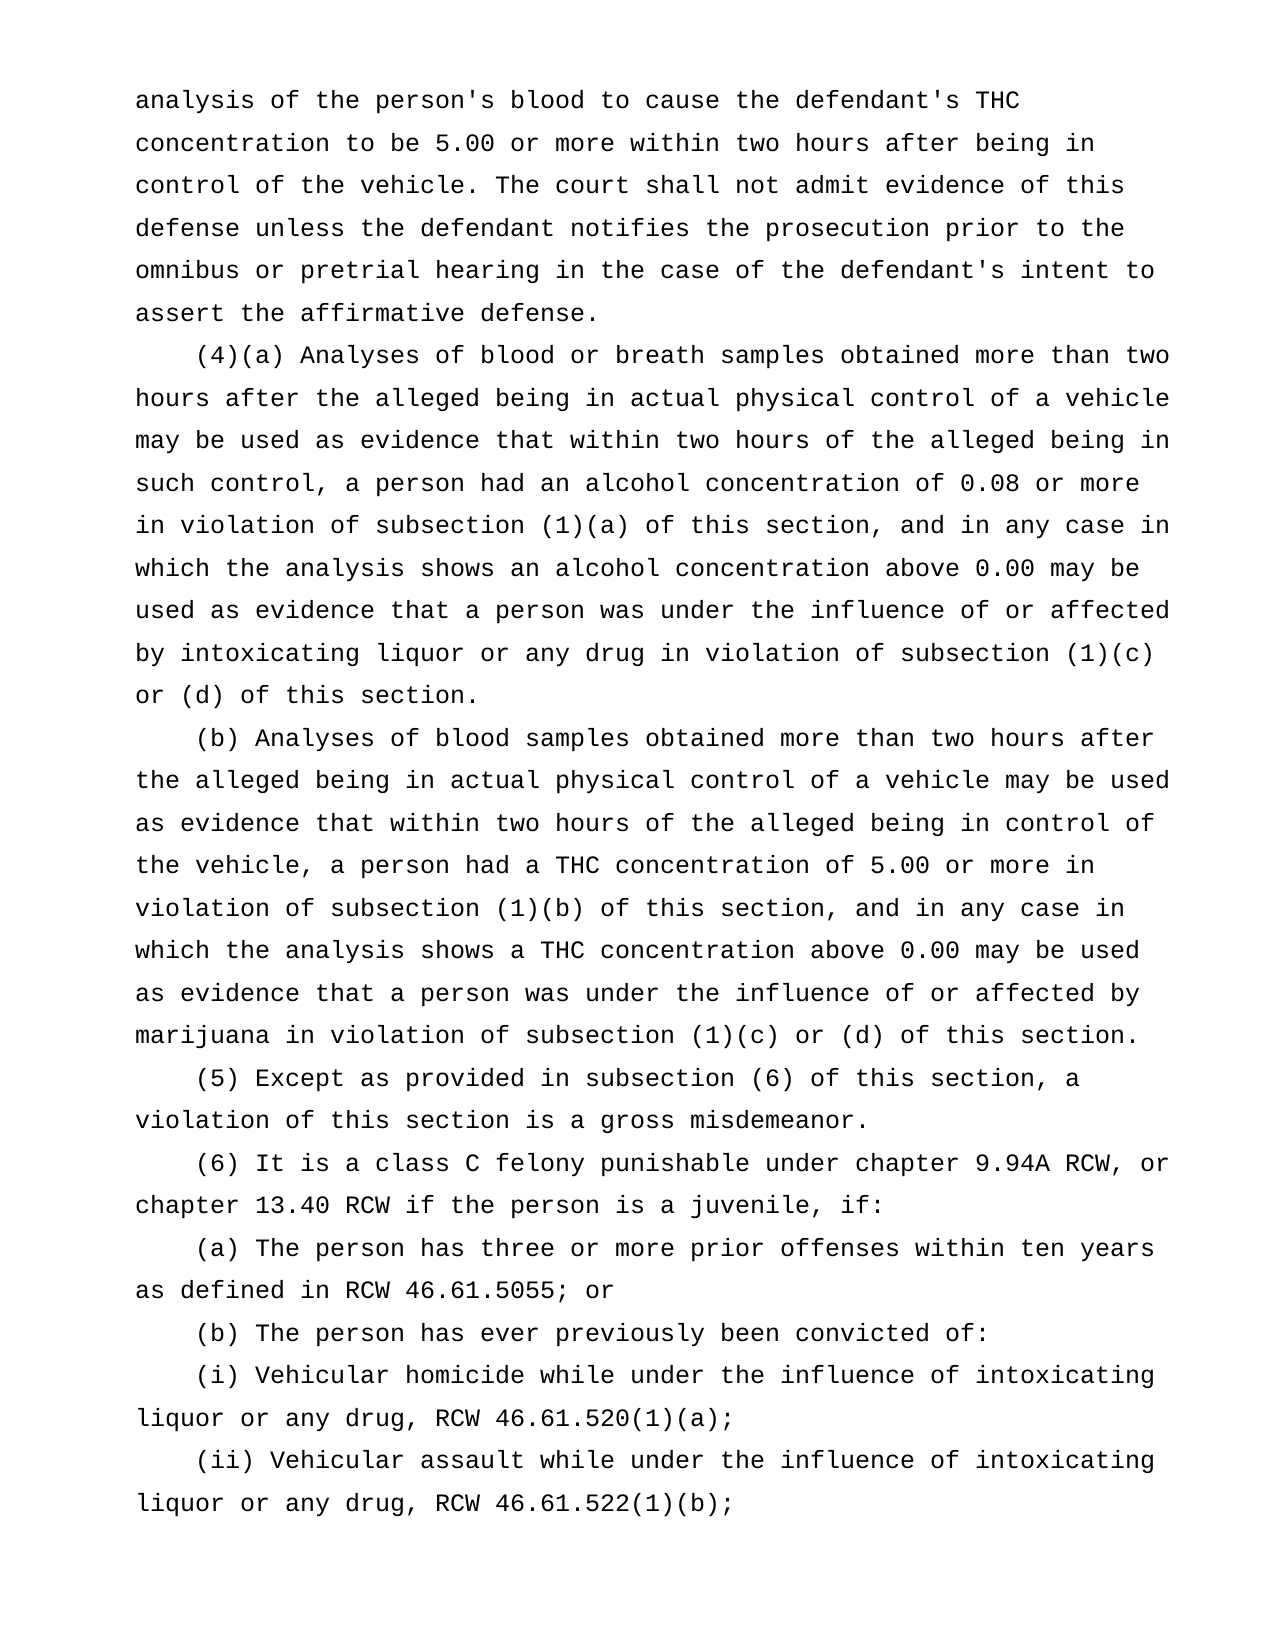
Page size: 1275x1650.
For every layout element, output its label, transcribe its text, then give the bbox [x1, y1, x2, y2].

text (6) It is a class C felony punishable under chapter 9.94A RCW, or chapter 13.40 RCW if the person is a juvenile, if: [135, 1137, 1170, 1222]
text (i) Vehicular homicide while under the influence of intoxicating liquor or any drug, RCW 46.61.520(1)(a); [135, 1350, 1170, 1435]
text (b) Analyses of blood samples obtained more than two hours after the alleged being in actual physical control of a vehicle may be used as evidence that within two hours of the alleged being in control of the vehicle, a person had a THC concentration of 5.00 or more in violation of subsection (1)(b) of this section, and in any case in which the analysis shows a THC concentration above 0.00 may be used as evidence that a person was under the influence of or affected by marijuana in violation of subsection (1)(c) or (d) of this section. [135, 712, 1170, 1052]
text (a) The person has three or more prior offenses within ten years as defined in RCW 46.61.5055; or [135, 1222, 1170, 1307]
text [135, 75, 1170, 330]
text (ii) Vehicular assault while under the influence of intoxicating liquor or any drug, RCW 46.61.522(1)(b); [135, 1435, 1170, 1520]
text (5) Except as provided in subsection (6) of this section, a violation of this section is a gross misdemeanor. [135, 1052, 1170, 1137]
text (b) The person has ever previously been convicted of: [135, 1307, 1170, 1350]
text (4)(a) Analyses of blood or breath samples obtained more than two hours after the alleged being in actual physical control of a vehicle may be used as evidence that within two hours of the alleged being in such control, a person had an alcohol concentration of 0.08 or more in violation of subsection (1)(a) of this section, and in any case in which the analysis shows an alcohol concentration above 0.00 may be used as evidence that a person was under the influence of or affected by intoxicating liquor or any drug in violation of subsection (1)(c) or (d) of this section. [135, 330, 1170, 712]
